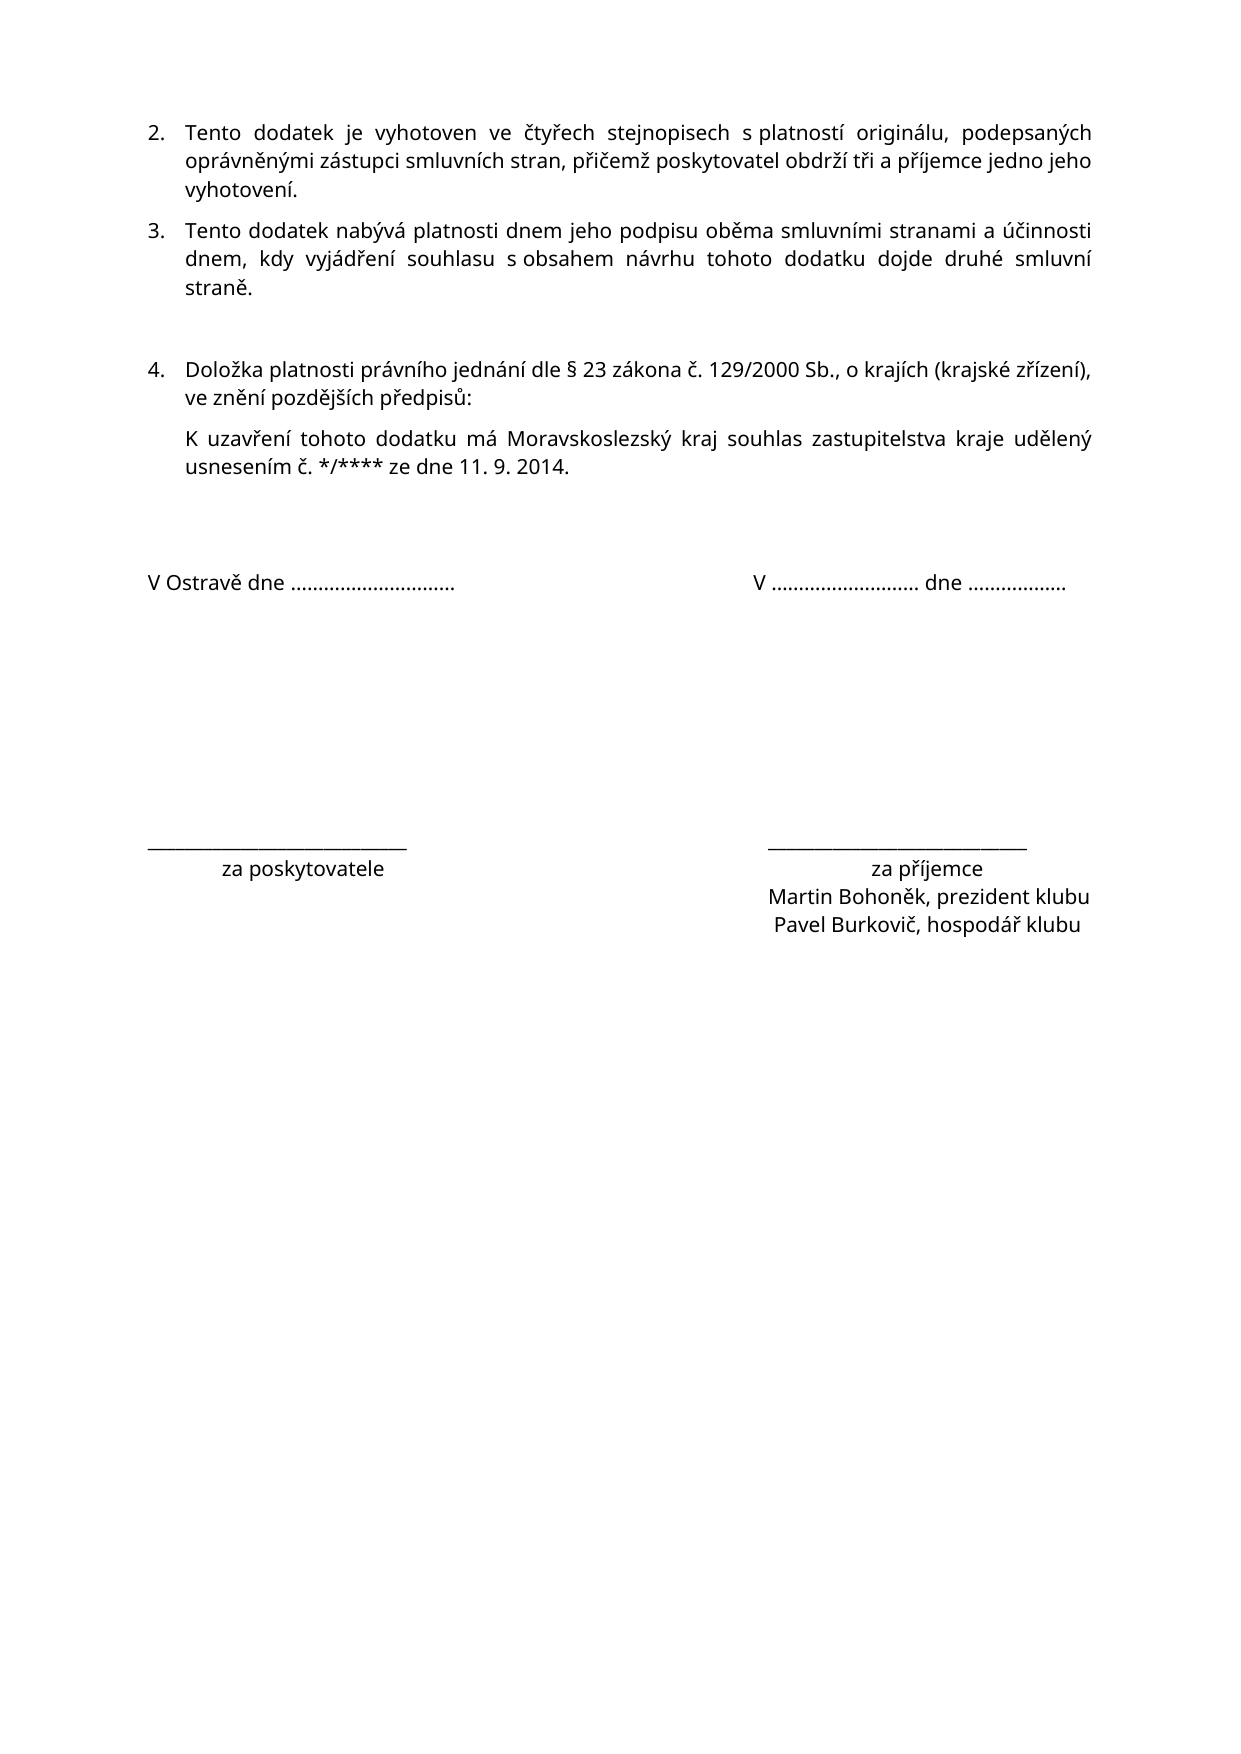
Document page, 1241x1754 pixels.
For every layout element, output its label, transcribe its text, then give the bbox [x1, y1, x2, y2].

text ____________________________ ____________________________ [148, 825, 1092, 854]
list Tento dodatek nabývá platnosti dnem jeho podpisu oběma smluvními stranami a účinnosti dnem, kdy vyjádření souhlasu s obsahem návrhu tohoto dodatku dojde druhé smluvní straně. [148, 216, 1092, 301]
text Martin Bohoněk, prezident klubu [148, 882, 1092, 911]
text V Ostravě dne ………………………… V ……………………… dne ……………… [148, 568, 1092, 597]
list Tento dodatek je vyhotoven ve čtyřech stejnopisech s platností originálu, podepsaných oprávněnými zástupci smluvních stran, přičemž poskytovatel obdrží tři a příjemce jedno jeho vyhotovení. [148, 118, 1092, 203]
text Pavel Burkovič, hospodář klubu [148, 911, 1092, 939]
text K uzavření tohoto dodatku má Moravskoslezský kraj souhlas zastupitelstva kraje udělený usnesením č. */**** ze dne 11. 9. 2014. [185, 424, 1092, 481]
list Doložka platnosti právního jednání dle § 23 zákona č. 129/2000 Sb., o krajích (krajské zřízení), ve znění pozdějších předpisů: [148, 355, 1092, 412]
text za poskytovatele za příjemce [148, 854, 1092, 882]
